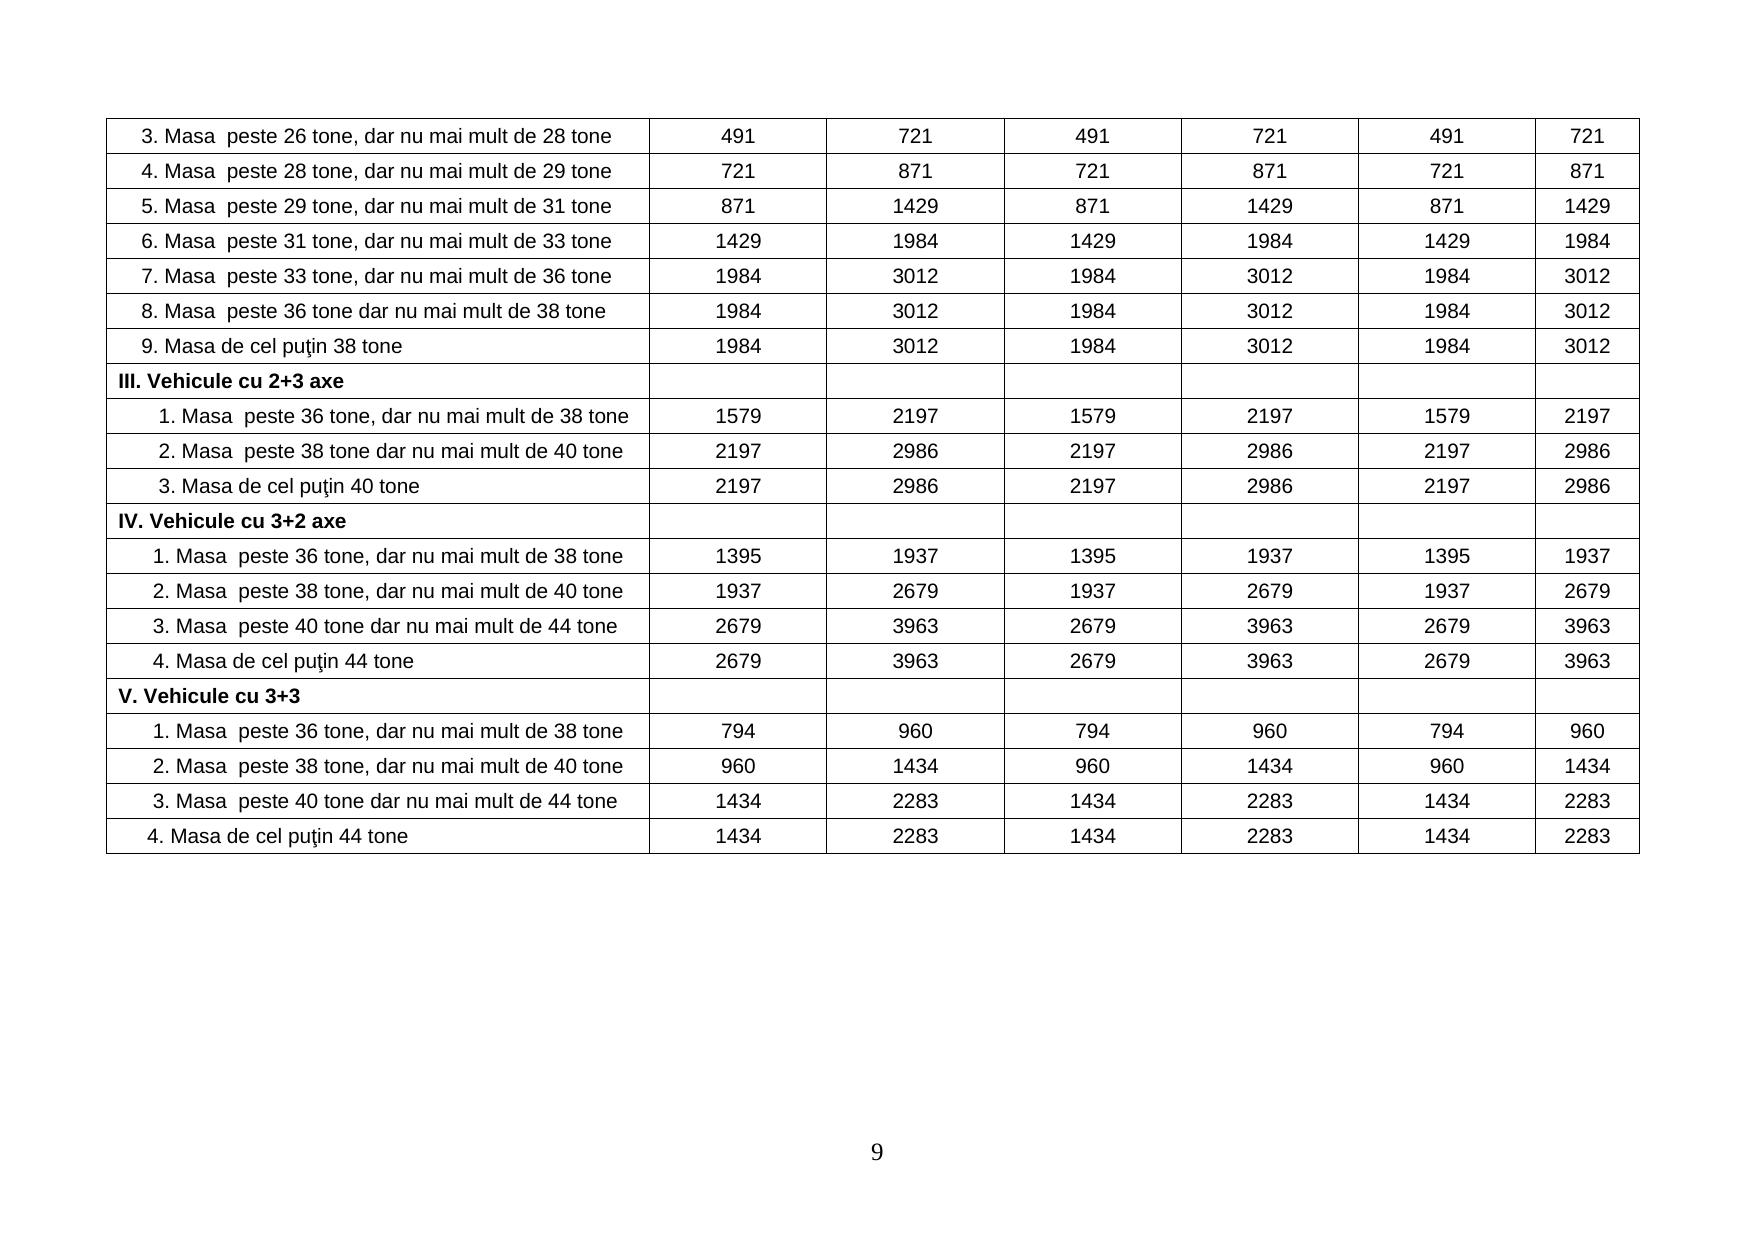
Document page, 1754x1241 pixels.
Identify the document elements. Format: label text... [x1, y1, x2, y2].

table_cell 1434 [1182, 749, 1358, 783]
table_cell 871 [827, 154, 1004, 188]
table_cell 1984 [1005, 259, 1181, 293]
table_cell 1579 [650, 399, 826, 433]
table_cell 1429 [1182, 189, 1358, 223]
table_cell 2283 [1182, 819, 1358, 853]
table_cell 2197 [827, 399, 1004, 433]
table_cell 960 [1005, 749, 1181, 783]
table_cell 6. Masa peste 31 tone, dar nu mai mult de 33 tone [107, 224, 649, 258]
table_cell 721 [650, 154, 826, 188]
table_cell 2679 [1182, 574, 1358, 608]
table_cell 1434 [1005, 819, 1181, 853]
table_cell [650, 679, 826, 713]
table_cell 3. Masa peste 40 tone dar nu mai mult de 44 tone [107, 784, 649, 818]
table_cell 1984 [650, 259, 826, 293]
table_cell 960 [827, 714, 1004, 748]
table_cell 4. Masa de cel puţin 44 tone [107, 644, 649, 678]
table_cell [650, 364, 826, 398]
table_cell 1434 [650, 819, 826, 853]
table_cell [1005, 364, 1181, 398]
table_cell 2. Masa peste 38 tone dar nu mai mult de 40 tone [107, 434, 649, 468]
table_cell 3012 [827, 259, 1004, 293]
table_cell 2679 [1005, 609, 1181, 643]
table_cell 2283 [1536, 819, 1639, 853]
table_cell 3012 [1182, 329, 1358, 363]
table_cell 871 [1536, 154, 1639, 188]
table_cell [827, 364, 1004, 398]
table_cell 3. Masa de cel puţin 40 tone [107, 469, 649, 503]
table_cell 2283 [1536, 784, 1639, 818]
table_cell 871 [650, 189, 826, 223]
table_cell 1. Masa peste 36 tone, dar nu mai mult de 38 tone [107, 539, 649, 573]
table_cell 2283 [1182, 784, 1358, 818]
table_cell 2283 [827, 784, 1004, 818]
table_cell [1359, 679, 1535, 713]
table_cell [1182, 679, 1358, 713]
table_cell 2986 [827, 434, 1004, 468]
table_cell [1005, 504, 1181, 538]
table_cell 1984 [1359, 329, 1535, 363]
table_cell 794 [650, 714, 826, 748]
table_cell III. Vehicule cu 2+3 axe [107, 364, 649, 398]
table_cell 1395 [1359, 539, 1535, 573]
table_cell 1434 [1359, 784, 1535, 818]
table_cell 2197 [1536, 399, 1639, 433]
table_cell 1984 [1359, 294, 1535, 328]
table_cell 3012 [1536, 329, 1639, 363]
table_cell 721 [827, 119, 1004, 153]
table_cell 721 [1182, 119, 1358, 153]
table_cell 3012 [827, 294, 1004, 328]
table_cell [1359, 364, 1535, 398]
table_cell 1395 [650, 539, 826, 573]
table_cell 2197 [650, 434, 826, 468]
table_cell 794 [1359, 714, 1535, 748]
table_cell 1937 [1359, 574, 1535, 608]
table_cell 2679 [650, 644, 826, 678]
table_cell 2679 [827, 574, 1004, 608]
table_cell 3012 [827, 329, 1004, 363]
table_cell 2197 [1359, 469, 1535, 503]
table_cell 2679 [1359, 644, 1535, 678]
table_cell 3. Masa peste 26 tone, dar nu mai mult de 28 tone [107, 119, 649, 153]
table_cell 721 [1005, 154, 1181, 188]
table_cell 721 [1359, 154, 1535, 188]
table_cell 3963 [1182, 609, 1358, 643]
table_cell 1. Masa peste 36 tone, dar nu mai mult de 38 tone [107, 399, 649, 433]
table_cell 2679 [1005, 644, 1181, 678]
table_cell 1395 [1005, 539, 1181, 573]
table_cell 960 [1359, 749, 1535, 783]
table_cell 7. Masa peste 33 tone, dar nu mai mult de 36 tone [107, 259, 649, 293]
table_cell 1937 [1005, 574, 1181, 608]
table_cell 491 [650, 119, 826, 153]
table_cell 794 [1005, 714, 1181, 748]
table_cell 1434 [650, 784, 826, 818]
table_cell 1984 [650, 294, 826, 328]
table_cell 1434 [1536, 749, 1639, 783]
table_cell 1984 [1005, 329, 1181, 363]
table_cell 3012 [1536, 294, 1639, 328]
table_cell 1434 [1005, 784, 1181, 818]
table_cell IV. Vehicule cu 3+2 axe [107, 504, 649, 538]
table_cell 1429 [650, 224, 826, 258]
table_cell 1429 [1005, 224, 1181, 258]
table_cell 2679 [650, 609, 826, 643]
table_cell 3963 [1536, 609, 1639, 643]
table_cell 2197 [1359, 434, 1535, 468]
table_cell 1434 [827, 749, 1004, 783]
table_cell 2986 [1536, 469, 1639, 503]
table_cell 1. Masa peste 36 tone, dar nu mai mult de 38 tone [107, 714, 649, 748]
table_cell 3963 [1182, 644, 1358, 678]
table_cell 871 [1182, 154, 1358, 188]
table_cell 3. Masa peste 40 tone dar nu mai mult de 44 tone [107, 609, 649, 643]
table_cell 2197 [1005, 434, 1181, 468]
table_cell 2986 [827, 469, 1004, 503]
table_cell 1429 [827, 189, 1004, 223]
table_cell 1984 [1359, 259, 1535, 293]
table_cell 3012 [1536, 259, 1639, 293]
table_cell [1536, 679, 1639, 713]
table_cell [1359, 504, 1535, 538]
table_cell 1429 [1536, 189, 1639, 223]
table_cell 2. Masa peste 38 tone, dar nu mai mult de 40 tone [107, 749, 649, 783]
table_cell 1984 [1005, 294, 1181, 328]
table_cell 2197 [1005, 469, 1181, 503]
table_cell 1984 [1536, 224, 1639, 258]
table_cell 5. Masa peste 29 tone, dar nu mai mult de 31 tone [107, 189, 649, 223]
table_cell 1984 [827, 224, 1004, 258]
table_cell [1005, 679, 1181, 713]
table_cell 3012 [1182, 259, 1358, 293]
table_cell 8. Masa peste 36 tone dar nu mai mult de 38 tone [107, 294, 649, 328]
table_cell 960 [1182, 714, 1358, 748]
table_cell 491 [1359, 119, 1535, 153]
table_cell 2197 [1182, 399, 1358, 433]
table_cell [1536, 504, 1639, 538]
table_cell V. Vehicule cu 3+3 [107, 679, 649, 713]
table_cell 1429 [1359, 224, 1535, 258]
table_cell 1579 [1005, 399, 1181, 433]
table_cell [827, 504, 1004, 538]
table_cell 2197 [650, 469, 826, 503]
table_cell 1434 [1359, 819, 1535, 853]
table_cell 1984 [650, 329, 826, 363]
table_cell 4. Masa peste 28 tone, dar nu mai mult de 29 tone [107, 154, 649, 188]
table_cell 2283 [827, 819, 1004, 853]
table_cell 1937 [827, 539, 1004, 573]
table_cell 2. Masa peste 38 tone, dar nu mai mult de 40 tone [107, 574, 649, 608]
table_cell 2986 [1182, 469, 1358, 503]
table_cell 960 [1536, 714, 1639, 748]
table_cell 960 [650, 749, 826, 783]
table_cell 3012 [1182, 294, 1358, 328]
table_cell 2679 [1536, 574, 1639, 608]
table_cell 2986 [1536, 434, 1639, 468]
table_cell 3963 [827, 609, 1004, 643]
table_cell [650, 504, 826, 538]
table_cell 1579 [1359, 399, 1535, 433]
table_cell [827, 679, 1004, 713]
table_cell [1182, 504, 1358, 538]
table_cell 2986 [1182, 434, 1358, 468]
table_cell 2679 [1359, 609, 1535, 643]
table_cell 3963 [827, 644, 1004, 678]
table_cell 4. Masa de cel puţin 44 tone [107, 819, 649, 853]
table_cell 1937 [1536, 539, 1639, 573]
table_cell 9. Masa de cel puţin 38 tone [107, 329, 649, 363]
table_cell [1536, 364, 1639, 398]
table_cell 1937 [1182, 539, 1358, 573]
table_cell [1182, 364, 1358, 398]
table_cell 871 [1005, 189, 1181, 223]
table_cell 1937 [650, 574, 826, 608]
table_cell 3963 [1536, 644, 1639, 678]
table_cell 1984 [1182, 224, 1358, 258]
table_cell 871 [1359, 189, 1535, 223]
table_cell 721 [1536, 119, 1639, 153]
table_cell 491 [1005, 119, 1181, 153]
